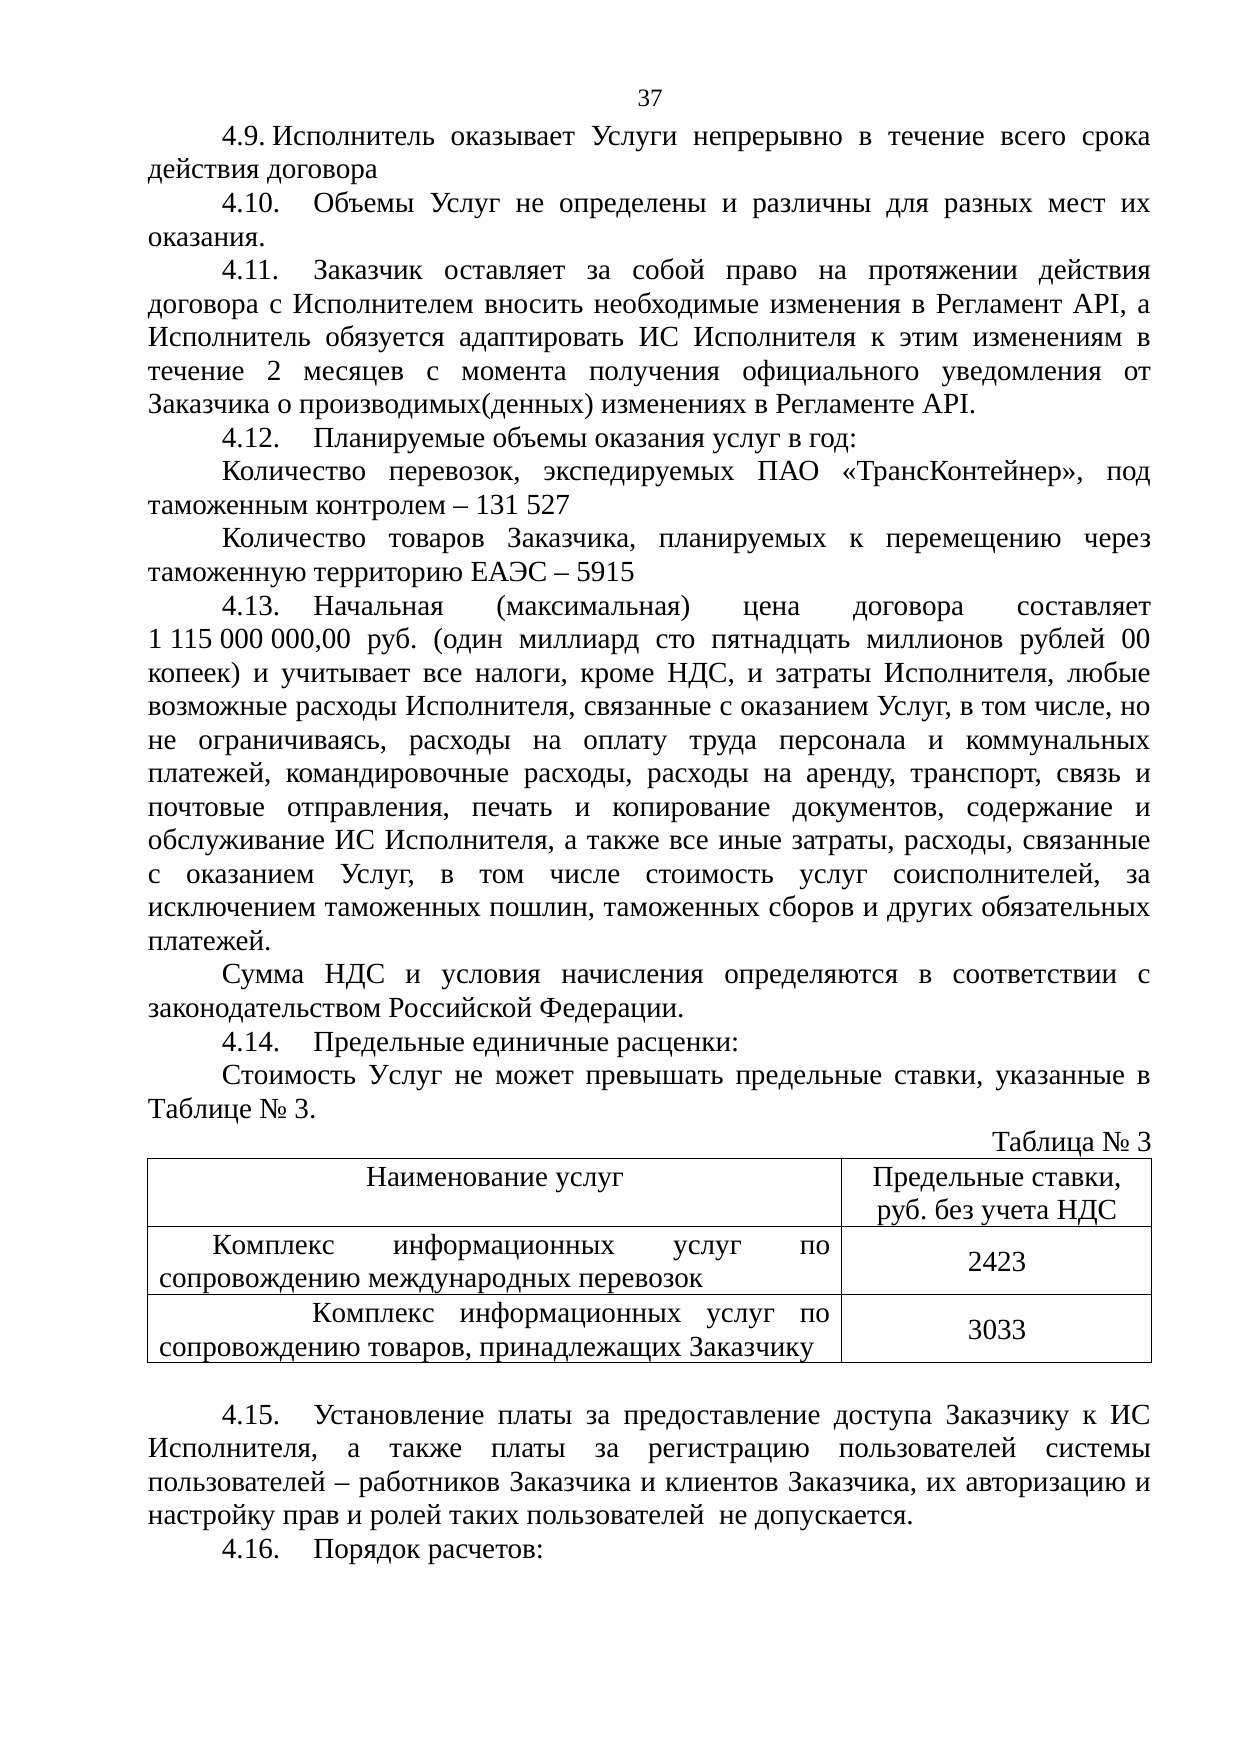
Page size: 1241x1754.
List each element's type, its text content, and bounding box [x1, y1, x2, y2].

text Таблица № 3 [148, 1124, 1152, 1158]
list Исполнитель оказывает Услуги непрерывно в течение всего срока действия договора [148, 118, 1152, 185]
table_cell Комплекс информационных услуг по сопровождению международных перевозок [148, 1227, 841, 1294]
table_cell Комплекс информационных услуг по сопровождению товаров, принадлежащих Заказчику [148, 1295, 841, 1362]
list Заказчик оставляет за собой право на протяжении действия договора с Исполнителем вносить необходимые изменения в Регламент API, а Исполнитель обязуется адаптировать ИС Исполнителя к этим изменениям в течение 2 месяцев с момента получения официального уведомления от Заказчика о производимых(денных) изменениях в Регламенте API. [148, 252, 1152, 420]
text Количество товаров Заказчика, планируемых к перемещению через таможенную территорию ЕАЭС – 5915 [148, 521, 1152, 588]
text Сумма НДС и условия начисления определяются в соответствии с законодательством Российской Федерации. [148, 957, 1152, 1024]
text Стоимость Услуг не может превышать предельные ставки, указанные в Таблице № 3. [148, 1057, 1152, 1124]
text Количество перевозок, экспедируемых ПАО «ТрансКонтейнер», под таможенным контролем – 131 527 [148, 453, 1152, 521]
list Планируемые объемы оказания услуг в год: [148, 420, 1152, 453]
list Объемы Услуг не определены и различны для разных мест их оказания. [148, 185, 1152, 252]
list Начальная (максимальная) цена договора составляет 1 115 000 000,00 руб. (один миллиард сто пятнадцать миллионов рублей 00 копеек) и учитывает все налоги, кроме НДС, и затраты Исполнителя, любые возможные расходы Исполнителя, связанные с оказанием Услуг, в том числе, но не ограничиваясь, расходы на оплату труда персонала и коммунальных платежей, командировочные расходы, расходы на аренду, транспорт, связь и почтовые отправления, печать и копирование документов, содержание и обслуживание ИС Исполнителя, а также все иные затраты, расходы, связанные с оказанием Услуг, в том числе стоимость услуг соисполнителей, за исключением таможенных пошлин, таможенных сборов и других обязательных платежей. [148, 588, 1152, 957]
table_header Предельные ставки, руб. без учета НДС [842, 1159, 1151, 1226]
list Порядок расчетов: [148, 1531, 1152, 1564]
table_cell 3033 [842, 1295, 1151, 1362]
table_cell 2423 [842, 1227, 1151, 1294]
list Предельные единичные расценки: [148, 1024, 1152, 1057]
table_header Наименование услуг [148, 1159, 841, 1226]
list Установление платы за предоставление доступа Заказчику к ИС Исполнителя, а также платы за регистрацию пользователей системы пользователей – работников Заказчика и клиентов Заказчика, их авторизацию и настройку прав и ролей таких пользователей не допускается. [148, 1397, 1152, 1531]
